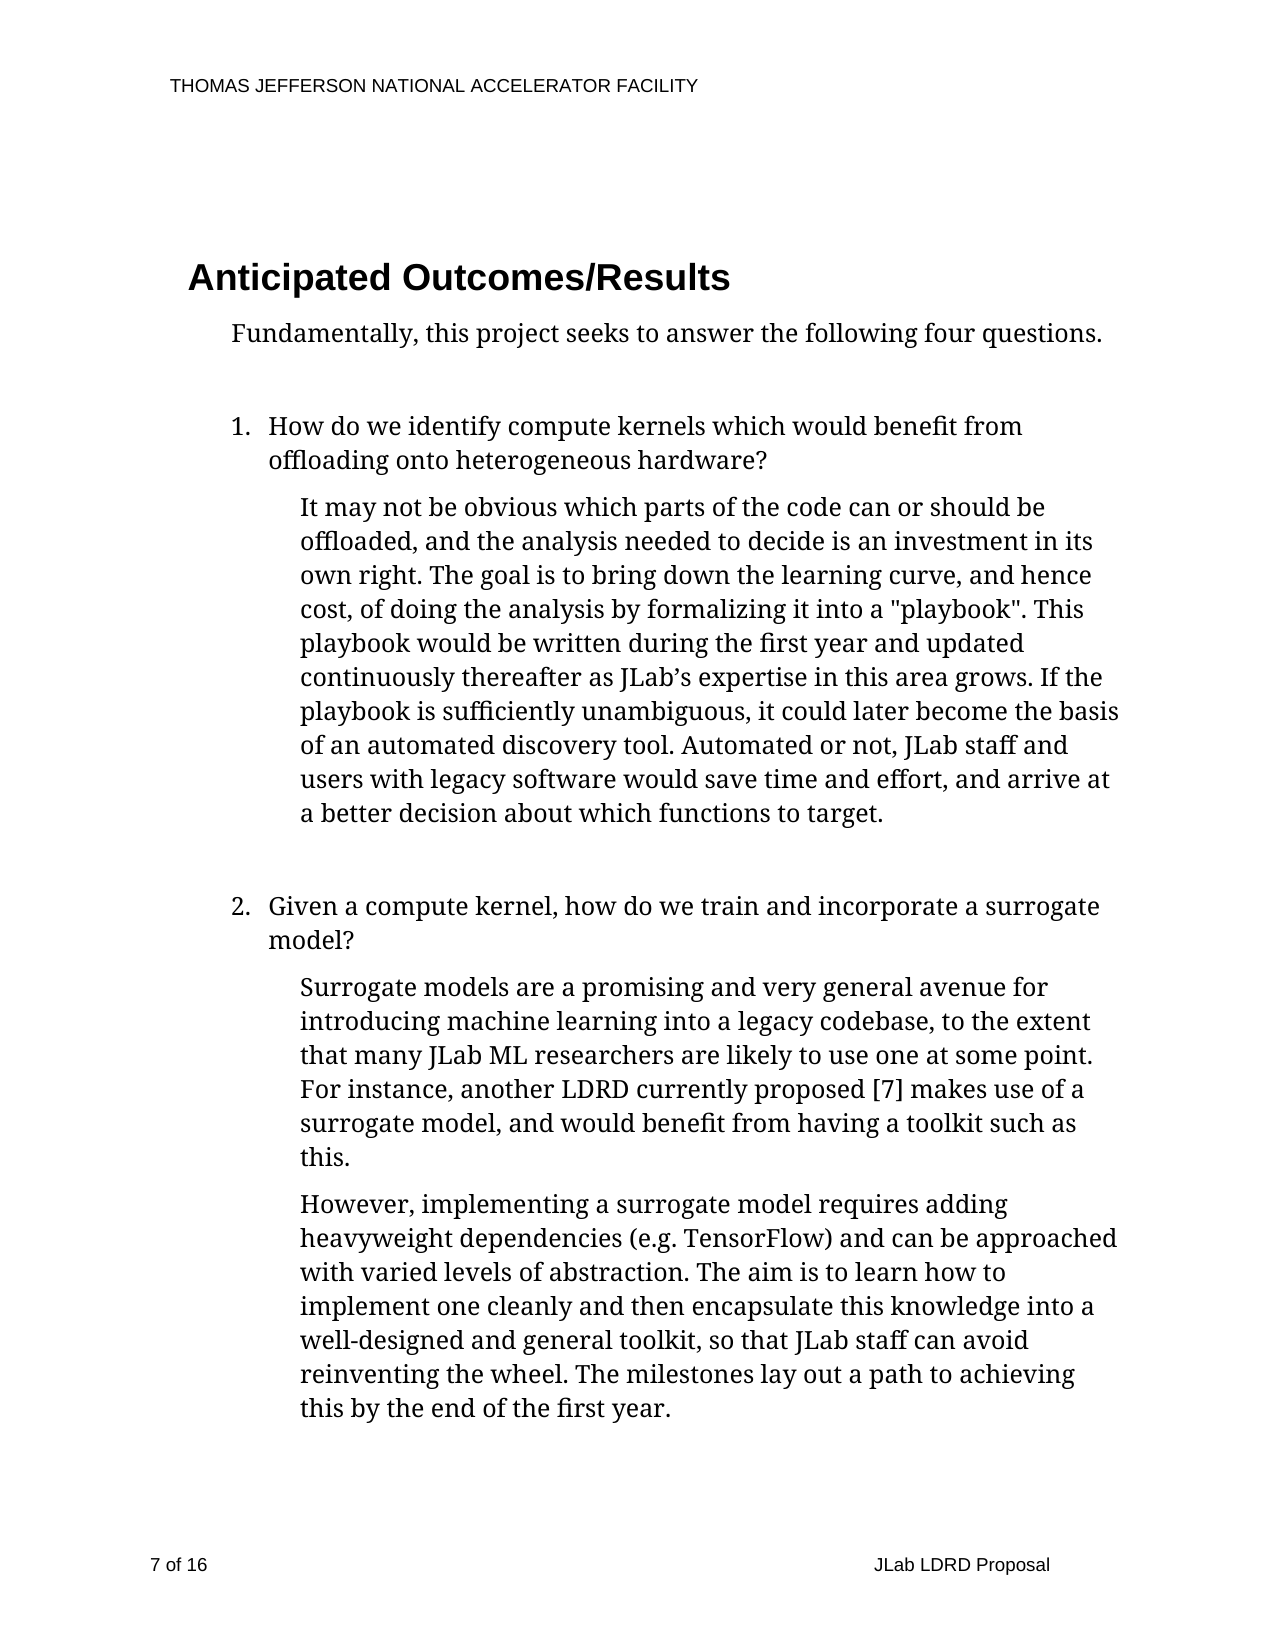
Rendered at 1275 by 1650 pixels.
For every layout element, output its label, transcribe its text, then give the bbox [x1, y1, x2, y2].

text It may not be obvious which parts of the code can or should be offloaded, and the analysis needed to decide is an investment in its own right. The goal is to bring down the learning curve, and hence cost, of doing the analysis by formalizing it into a "playbook". This playbook would be written during the first year and updated continuously thereafter as JLab’s expertise in this area grows. If the playbook is sufficiently unambiguous, it could later become the basis of an automated discovery tool. Automated or not, JLab staff and users with legacy software would save time and effort, and arrive at a better decision about which functions to target. [300, 489, 1125, 830]
list How do we identify compute kernels which would benefit from offloading onto heterogeneous hardware? [231, 408, 1125, 477]
text Fundamentally, this project seeks to answer the following four questions. [231, 315, 1125, 349]
list Given a compute kernel, how do we train and incorporate a surrogate model? [231, 889, 1125, 957]
subtitle Anticipated Outcomes/Results [187, 256, 1125, 299]
text However, implementing a surrogate model requires adding heavyweight dependencies (e.g. TensorFlow) and can be approached with varied levels of abstraction. The aim is to learn how to implement one cleanly and then encapsulate this knowledge into a well-designed and general toolkit, so that JLab staff can avoid reinventing the wheel. The milestones lay out a path to achieving this by the end of the first year. [300, 1186, 1125, 1425]
text Surrogate models are a promising and very general avenue for introducing machine learning into a legacy codebase, to the extent that many JLab ML researchers are likely to use one at some point. For instance, another LDRD currently proposed [7] makes use of a surrogate model, and would benefit from having a toolkit such as this. [300, 969, 1125, 1174]
